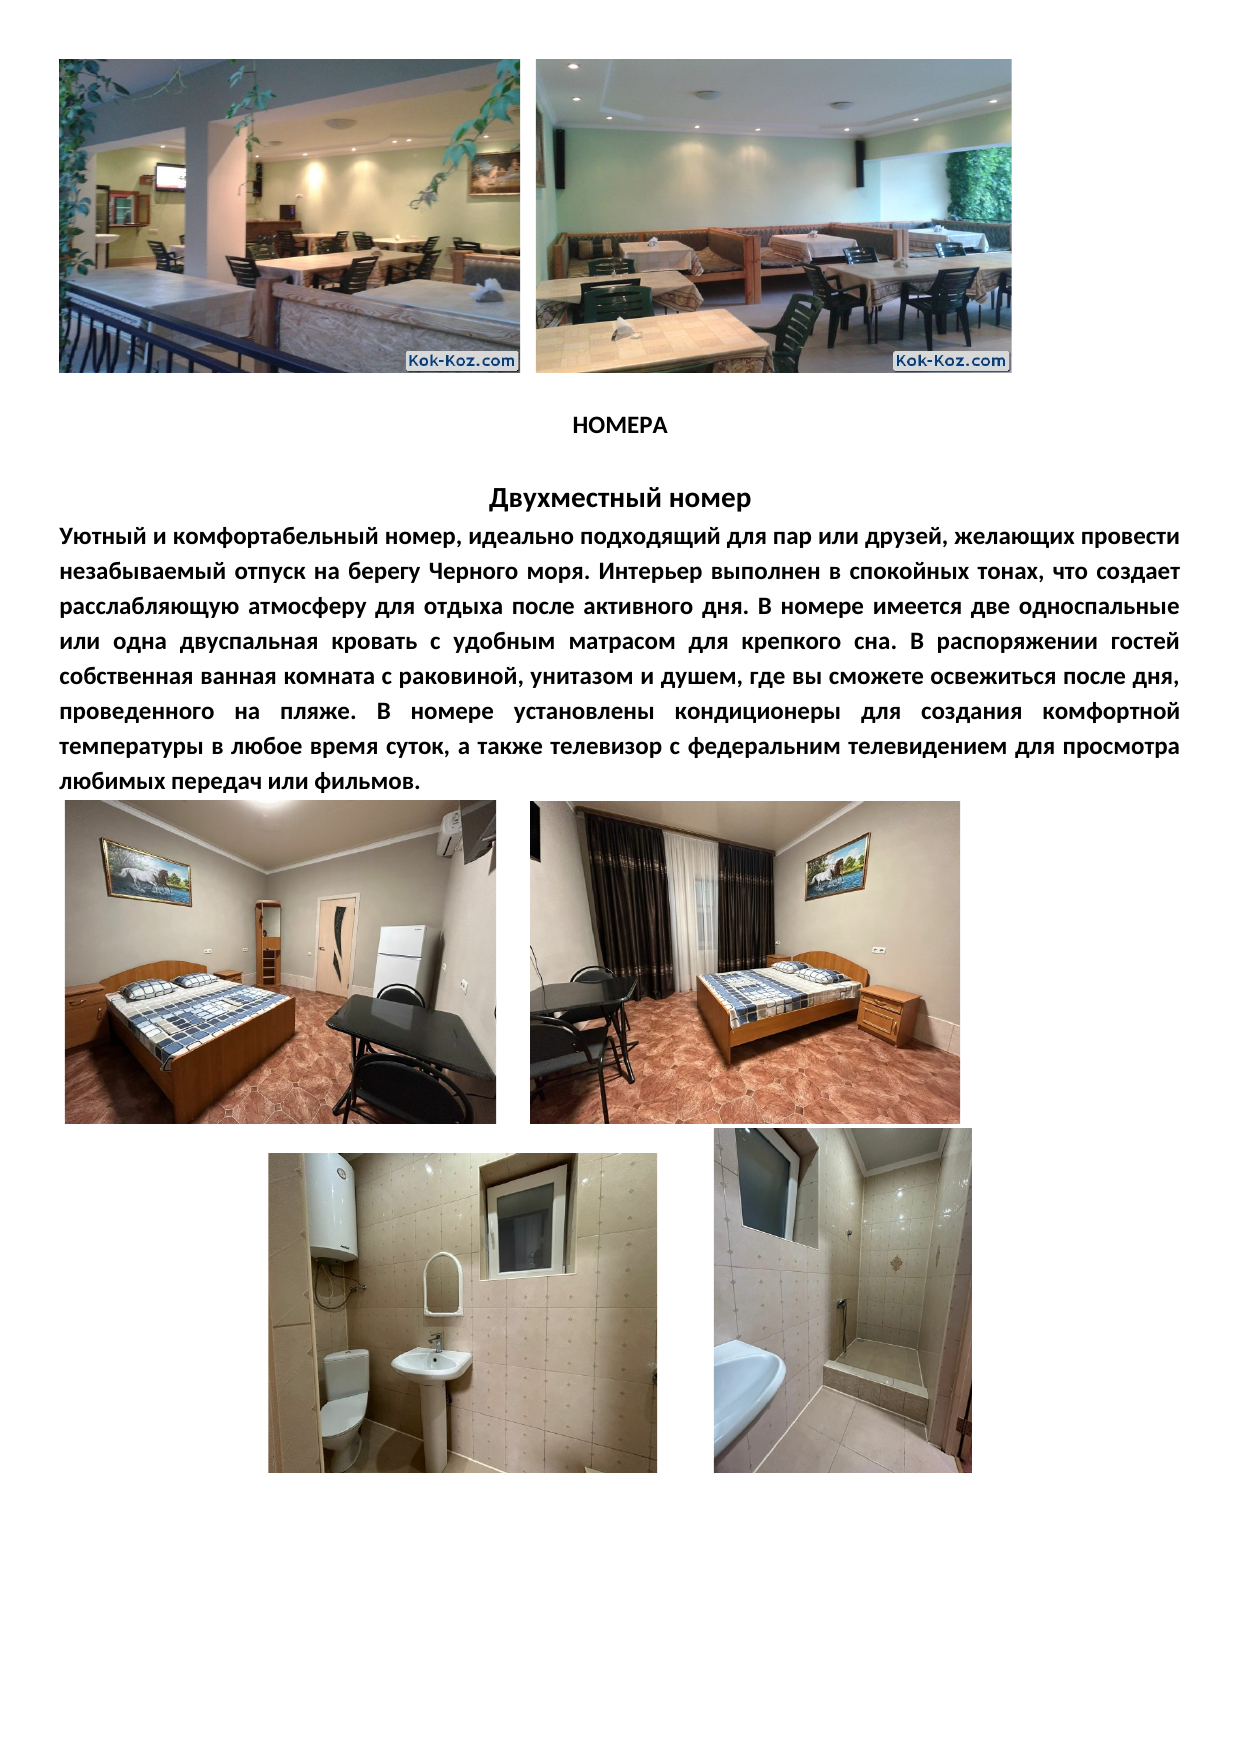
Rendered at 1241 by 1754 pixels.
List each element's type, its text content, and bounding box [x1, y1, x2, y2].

text Двухместный номер [59, 479, 1181, 515]
picture [530, 801, 961, 1124]
text НОМЕРА [59, 409, 1181, 440]
picture [535, 59, 1012, 373]
picture [59, 59, 521, 373]
picture [64, 800, 497, 1124]
text Уютный и комфортабельный номер, идеально подходящий для пар или друзей, желающих провести незабываемый отпуск на берегу Черного моря. Интерьер выполнен в спокойных тонах, что создает расслабляющую атмосферу для отдыха после активного дня. В номере имеется две односпальные или одна двуспальная кровать с удобным матрасом для крепкого сна. В распоряжении гостей собственная ванная комната с раковиной, унитазом и душем, где вы сможете освежиться после дня, проведенного на пляже. В номере установлены кондиционеры для создания комфортной температуры в любое время суток, а также телевизор с федеральним телевидением для просмотра любимых передач или фильмов. [59, 520, 1181, 796]
picture [268, 1153, 658, 1473]
picture [713, 1128, 972, 1473]
